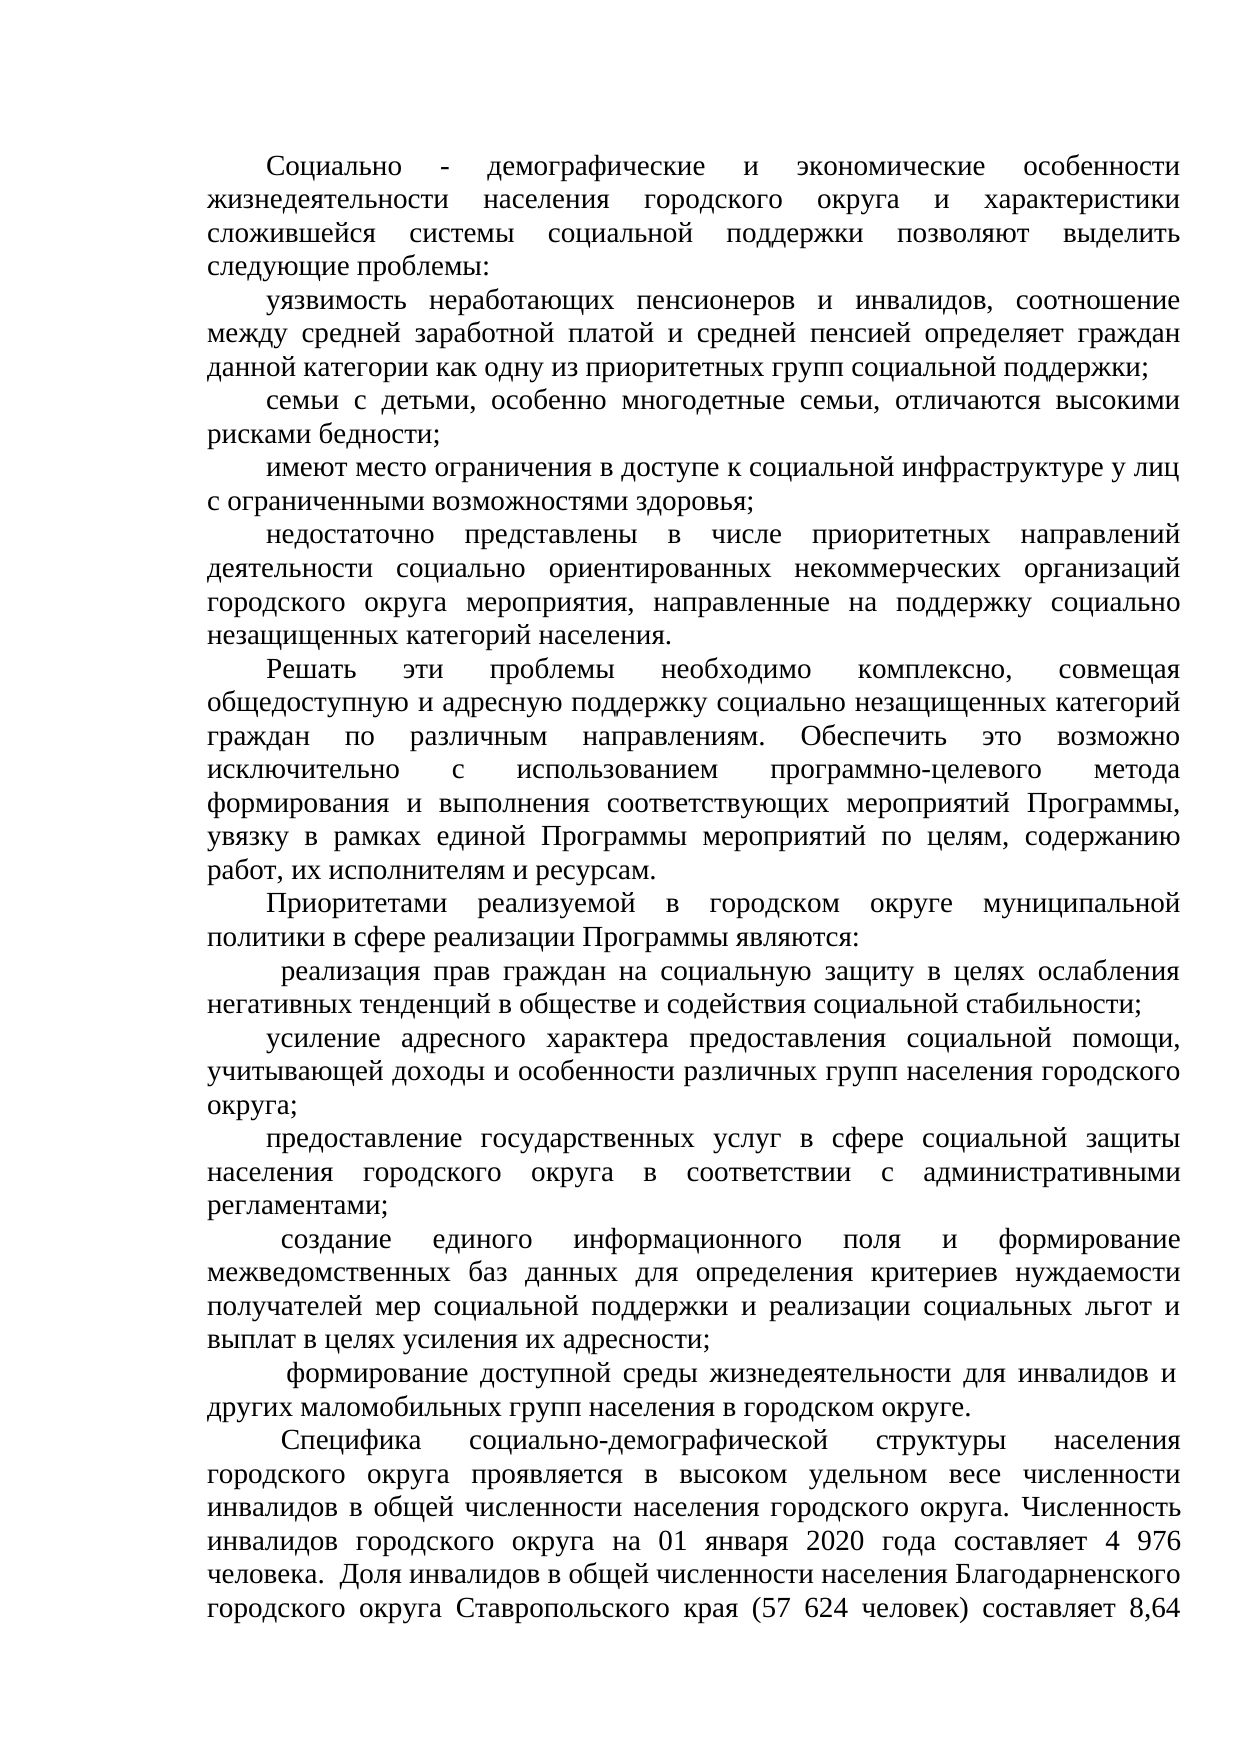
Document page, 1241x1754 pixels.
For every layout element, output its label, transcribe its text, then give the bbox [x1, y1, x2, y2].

text Решать эти проблемы необходимо комплексно, совмещая общедоступную и адресную поддержку социально незащищенных категорий граждан по различным направлениям. Обеспечить это возможно исключительно с использованием программно-целевого метода формирования и выполнения соответствующих мероприятий Программы, увязку в рамках единой Программы мероприятий по целям, содержанию работ, их исполнителям и ресурсам. [207, 651, 1181, 886]
text усиление адресного характера предоставления социальной помощи, учитывающей доходы и особенности различных групп населения городского округа; [207, 1020, 1181, 1120]
text создание единого информационного поля и формирование межведомственных баз данных для определения критериев нуждаемости получателей мер социальной поддержки и реализации социальных льгот и выплат в целях усиления их адресности; [207, 1221, 1181, 1355]
text реализация прав граждан на социальную защиту в целях ослабления негативных тенденций в обществе и содействия социальной стабильности; [207, 953, 1181, 1020]
text семьи с детьми, особенно многодетные семьи, отличаются высокими рисками бедности; [207, 382, 1181, 449]
text формирование доступной среды жизнедеятельности для инвалидов и других маломобильных групп населения в городском округе. [207, 1355, 1178, 1422]
text недостаточно представлены в числе приоритетных направлений деятельности социально ориентированных некоммерческих организаций городского округа мероприятия, направленные на поддержку социально незащищенных категорий населения. [207, 517, 1181, 651]
text уязвимость неработающих пенсионеров и инвалидов, соотношение между средней заработной платой и средней пенсией определяет граждан данной категории как одну из приоритетных групп социальной поддержки; [207, 282, 1181, 382]
text предоставление государственных услуг в сфере социальной защиты населения городского округа в соответствии с административными регламентами; [207, 1120, 1181, 1221]
text имеют место ограничения в доступе к социальной инфраструктуре у лиц с ограниченными возможностями здоровья; [207, 449, 1181, 517]
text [207, 1422, 1181, 1623]
text Социально - демографические и экономические особенности жизнедеятельности населения городского округа и характеристики сложившейся системы социальной поддержки позволяют выделить следующие проблемы: [207, 148, 1181, 282]
text Приоритетами реализуемой в городском округе муниципальной политики в сфере реализации Программы являются: [207, 886, 1181, 953]
